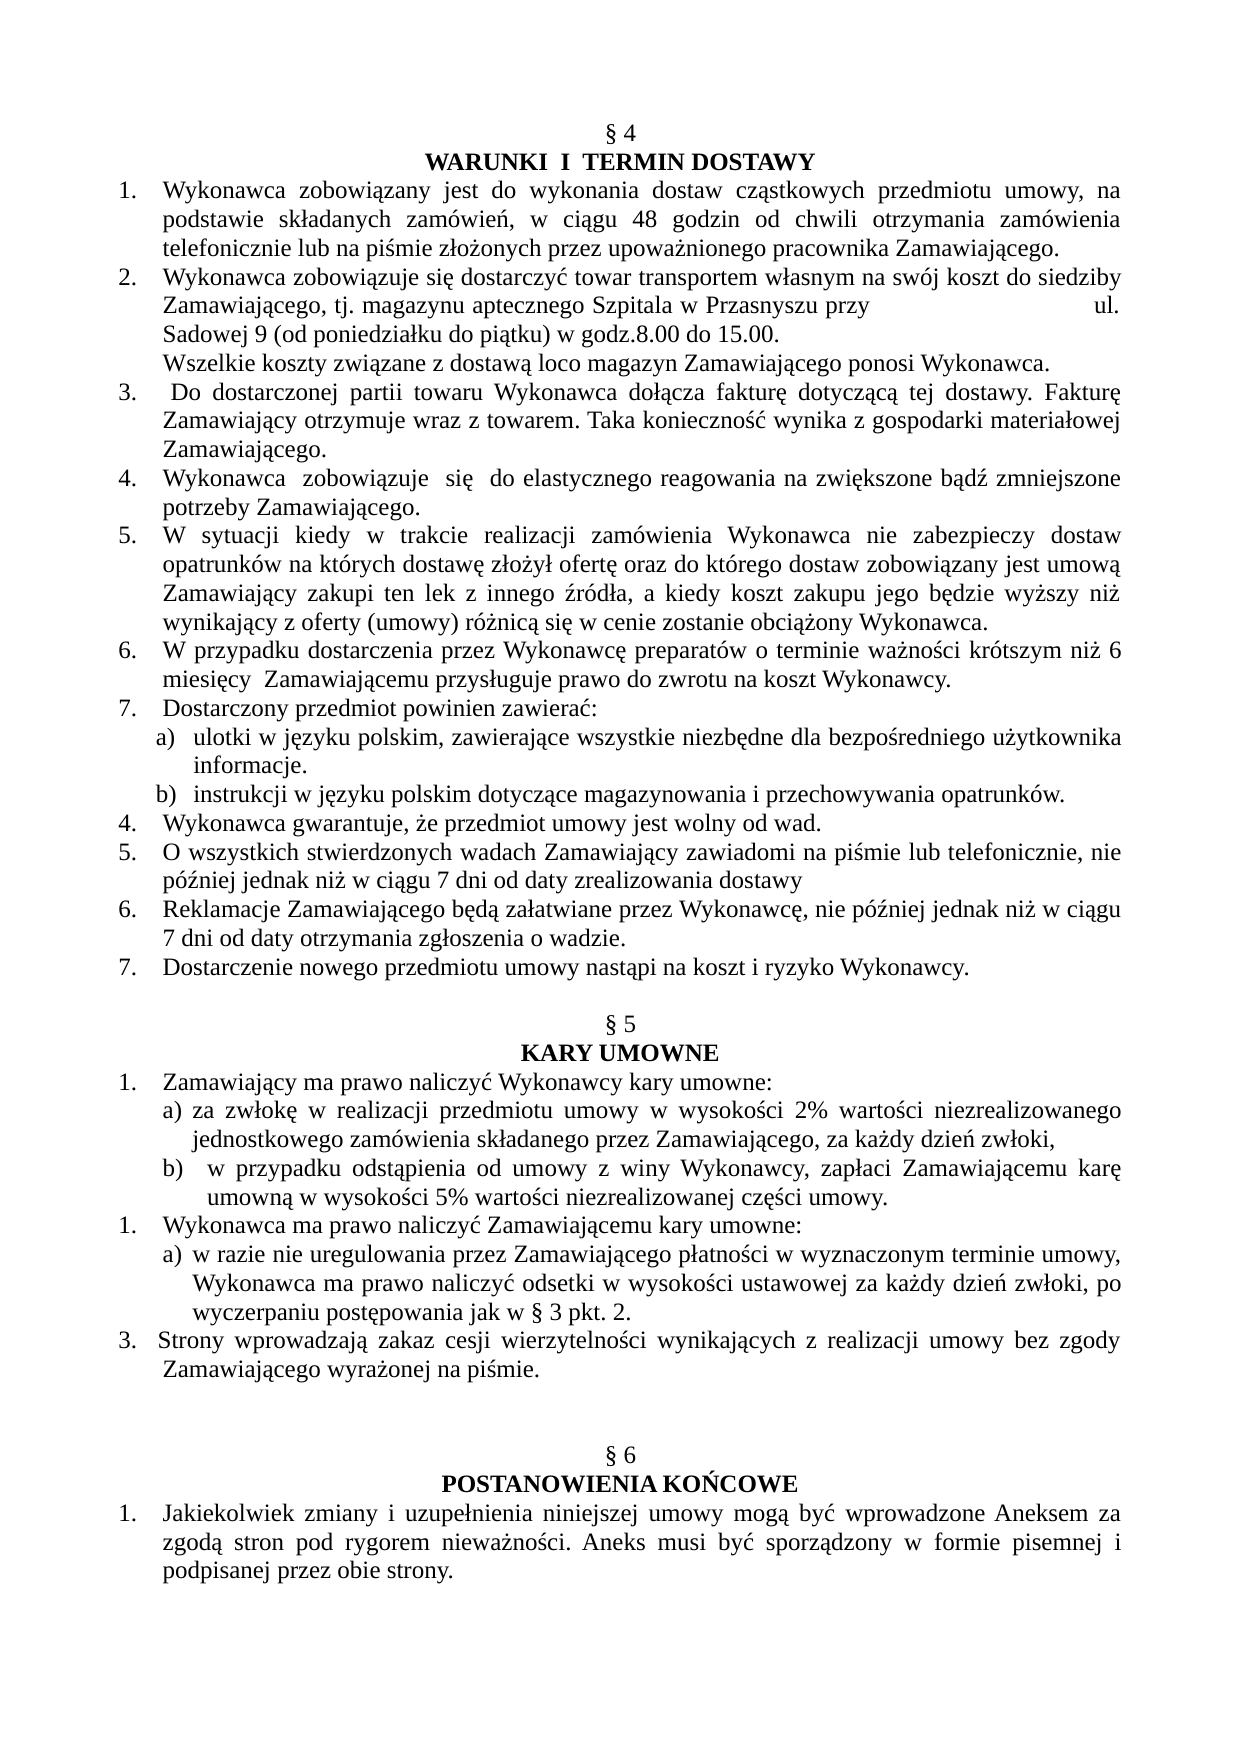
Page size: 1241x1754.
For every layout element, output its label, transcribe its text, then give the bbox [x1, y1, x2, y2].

list W sytuacji kiedy w trakcie realizacji zamówienia Wykonawca nie zabezpieczy dostaw opatrunków na których dostawę złożył ofertę oraz do którego dostaw zobowiązany jest umową Zamawiający zakupi ten lek z innego źródła, a kiedy koszt zakupu jego będzie wyższy niż wynikający z oferty (umowy) różnicą się w cenie zostanie obciążony Wykonawca. [118, 521, 1122, 636]
text WARUNKI I TERMIN DOSTAWY [118, 147, 1122, 176]
list Wykonawca gwarantuje, że przedmiot umowy jest wolny od wad. [118, 808, 1122, 837]
list za zwłokę w realizacji przedmiotu umowy w wysokości 2% wartości niezrealizowanego jednostkowego zamówienia składanego przez Zamawiającego, za każdy dzień zwłoki, [162, 1096, 1122, 1153]
list Wykonawca zobowiązuje się do elastycznego reagowania na zwiększone bądź zmniejszone potrzeby Zamawiającego. [118, 463, 1122, 521]
list W przypadku dostarczenia przez Wykonawcę preparatów o terminie ważności krótszym niż 6 miesięcy Zamawiającemu przysługuje prawo do zwrotu na koszt Wykonawcy. [118, 636, 1122, 693]
list ulotki w języku polskim, zawierające wszystkie niezbędne dla bezpośredniego użytkownika informacje. [156, 722, 1122, 779]
list Zamawiający ma prawo naliczyć Wykonawcy kary umowne: [118, 1067, 1122, 1096]
list instrukcji w języku polskim dotyczące magazynowania i przechowywania opatrunków. [156, 779, 1122, 808]
text KARY UMOWNE [118, 1038, 1122, 1067]
list Dostarczony przedmiot powinien zawierać: [118, 693, 1122, 722]
list Reklamacje Zamawiającego będą załatwiane przez Wykonawcę, nie później jednak niż w ciągu 7 dni od daty otrzymania zgłoszenia o wadzie. [118, 894, 1122, 952]
text 3. Do dostarczonej partii towaru Wykonawca dołącza fakturę dotyczącą tej dostawy. Fakturę Zamawiający otrzymuje wraz z towarem. Taka konieczność wynika z gospodarki materiałowej Zamawiającego. [118, 377, 1122, 463]
list w przypadku odstąpienia od umowy z winy Wykonawcy, zapłaci Zamawiającemu karę umowną w wysokości 5% wartości niezrealizowanej części umowy. [162, 1153, 1122, 1211]
text 3. Strony wprowadzają zakaz cesji wierzytelności wynikających z realizacji umowy bez zgody Zamawiającego wyrażonej na piśmie. [118, 1326, 1122, 1383]
list Dostarczenie nowego przedmiotu umowy nastąpi na koszt i ryzyko Wykonawcy. [118, 952, 1122, 981]
list O wszystkich stwierdzonych wadach Zamawiający zawiadomi na piśmie lub telefonicznie, nie później jednak niż w ciągu 7 dni od daty zrealizowania dostawy [118, 837, 1122, 894]
text § 6 [118, 1441, 1122, 1469]
list Jakiekolwiek zmiany i uzupełnienia niniejszej umowy mogą być wprowadzone Aneksem za zgodą stron pod rygorem nieważności. Aneks musi być sporządzony w formie pisemnej i podpisanej przez obie strony. [118, 1498, 1122, 1584]
text § 4 [118, 118, 1122, 147]
text § 5 [118, 1009, 1122, 1038]
text POSTANOWIENIA KOŃCOWE [118, 1469, 1122, 1498]
text Wszelkie koszty związane z dostawą loco magazyn Zamawiającego ponosi Wykonawca. [162, 348, 1122, 377]
list Wykonawca zobowiązany jest do wykonania dostaw cząstkowych przedmiotu umowy, na podstawie składanych zamówień, w ciągu 48 godzin od chwili otrzymania zamówienia telefonicznie lub na piśmie złożonych przez upoważnionego pracownika Zamawiającego. [118, 176, 1122, 262]
list Wykonawca zobowiązuje się dostarczyć towar transportem własnym na swój koszt do siedziby Zamawiającego, tj. magazynu aptecznego Szpitala w Przasnyszu przy ul. Sadowej 9 (od poniedziałku do piątku) w godz.8.00 do 15.00. [118, 262, 1122, 348]
list Wykonawca ma prawo naliczyć Zamawiającemu kary umowne: [118, 1211, 1122, 1239]
list w razie nie uregulowania przez Zamawiającego płatności w wyznaczonym terminie umowy, Wykonawca ma prawo naliczyć odsetki w wysokości ustawowej za każdy dzień zwłoki, po wyczerpaniu postępowania jak w § 3 pkt. 2. [162, 1239, 1122, 1326]
